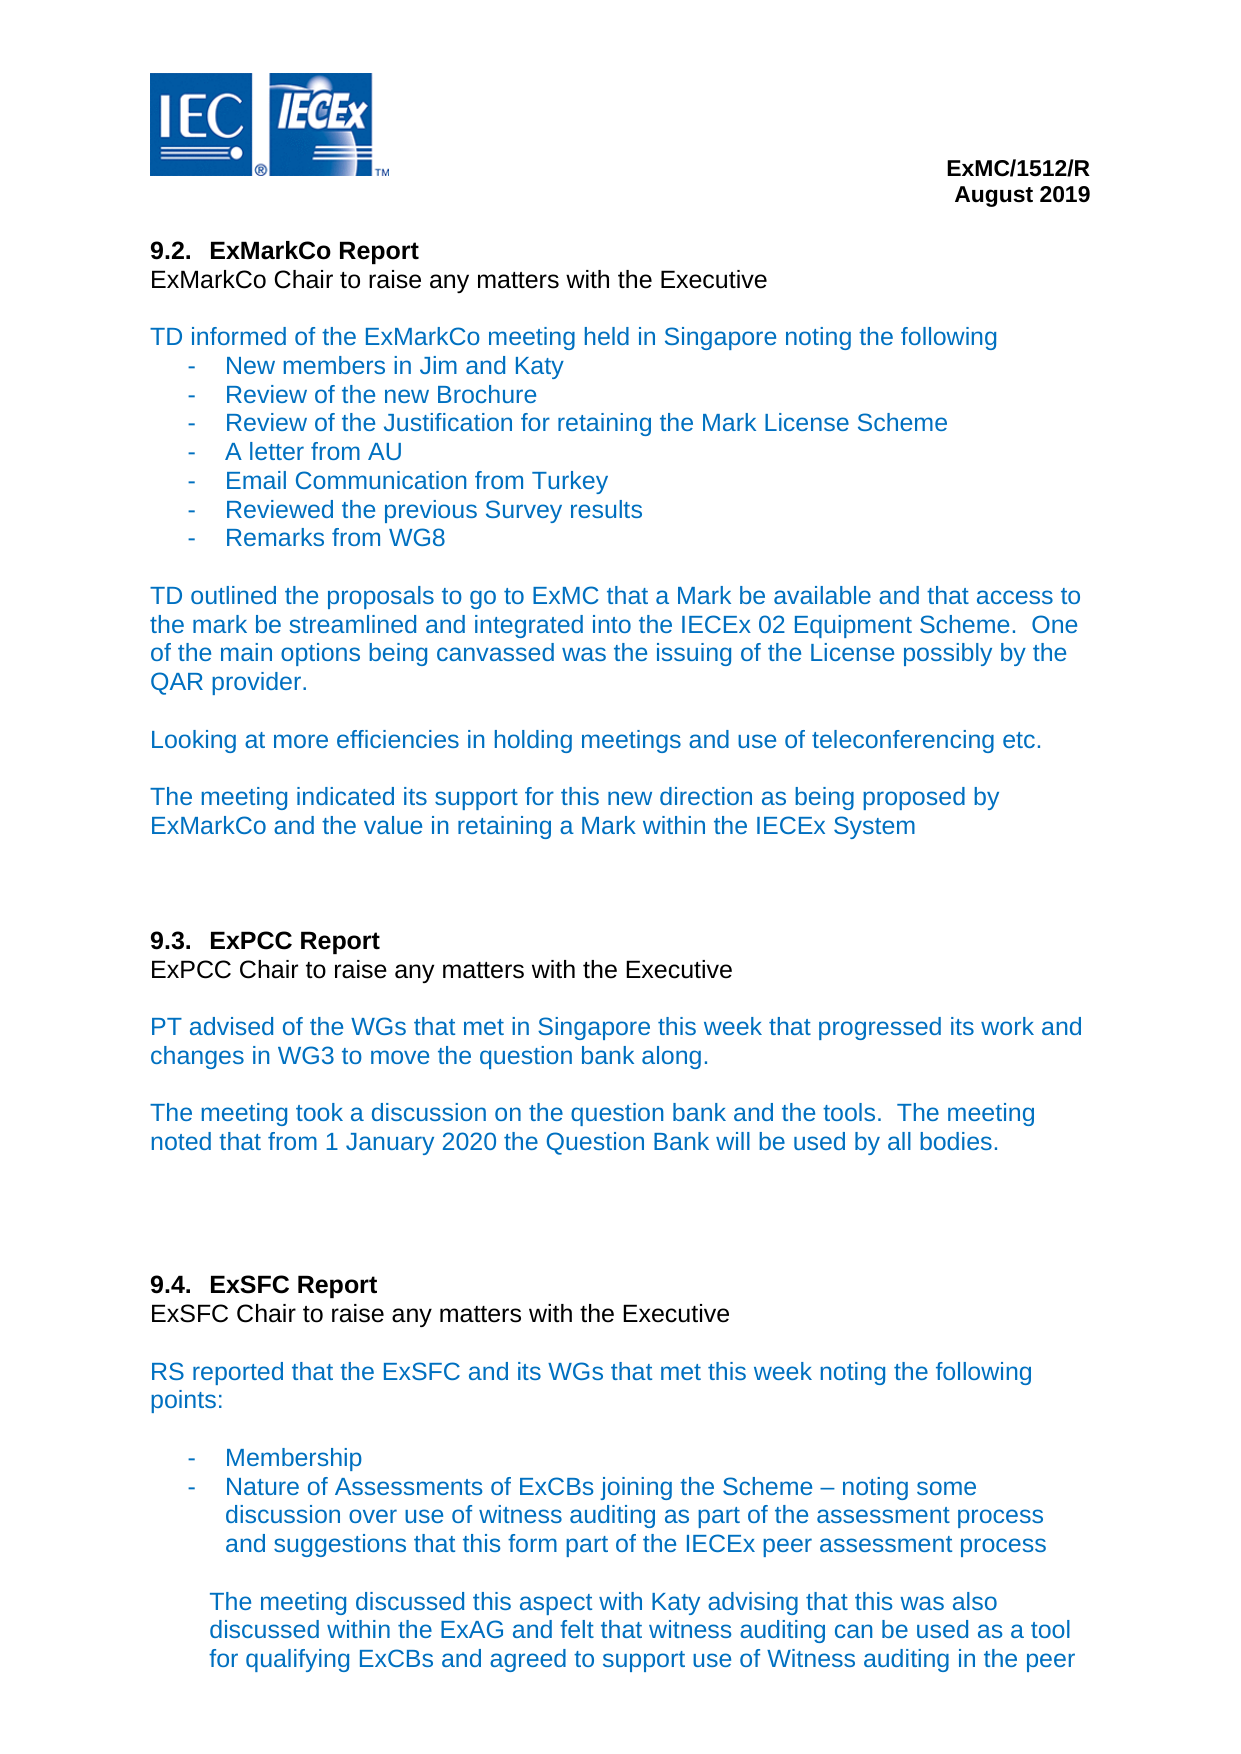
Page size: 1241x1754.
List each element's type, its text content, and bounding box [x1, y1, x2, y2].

list Review of the Justification for retaining the Mark License Scheme [187, 408, 1090, 437]
text The meeting indicated its support for this new direction as being proposed by ExMarkCo and the value in retaining a Mark within the IECEx System [150, 782, 1090, 840]
text PT advised of the WGs that met in Singapore this week that progressed its work and changes in WG3 to move the question bank along. [150, 1012, 1090, 1070]
list Remarks from WG8 [187, 523, 1090, 552]
text ExPCC Chair to raise any matters with the Executive [150, 955, 1090, 983]
list Nature of Assessments of ExCBs joining the Scheme – noting some discussion over use of witness auditing as part of the assessment process and suggestions that this form part of the IECEx peer assessment process [187, 1471, 1090, 1558]
list New members in Jim and Katy [187, 351, 1090, 380]
list A letter from AU [187, 437, 1090, 466]
list ExMarkCo Report [150, 236, 1090, 265]
text RS reported that the ExSFC and its WGs that met this week noting the following points: [150, 1356, 1090, 1414]
list ExSFC Report [150, 1270, 1090, 1299]
list ExPCC Report [150, 926, 1090, 955]
text ExMarkCo Chair to raise any matters with the Executive [150, 265, 1090, 293]
list Email Communication from Turkey [187, 466, 1090, 495]
list Review of the new Brochure [187, 380, 1090, 408]
text Looking at more efficiencies in holding meetings and use of teleconferencing etc. [150, 725, 1090, 753]
list Membership [187, 1443, 1090, 1471]
text TD outlined the proposals to go to ExMC that a Mark be available and that access to the mark be streamlined and integrated into the IECEx 02 Equipment Scheme. One of the main options being canvassed was the issuing of the License possibly by the QAR provider. [150, 581, 1090, 696]
text ExSFC Chair to raise any matters with the Executive [150, 1299, 1090, 1328]
picture [150, 73, 389, 176]
text TD informed of the ExMarkCo meeting held in Singapore noting the following [150, 322, 1090, 351]
text The meeting took a discussion on the question bank and the tools. The meeting noted that from 1 January 2020 the Question Bank will be used by all bodies. [150, 1098, 1090, 1156]
list Reviewed the previous Survey results [187, 495, 1090, 523]
